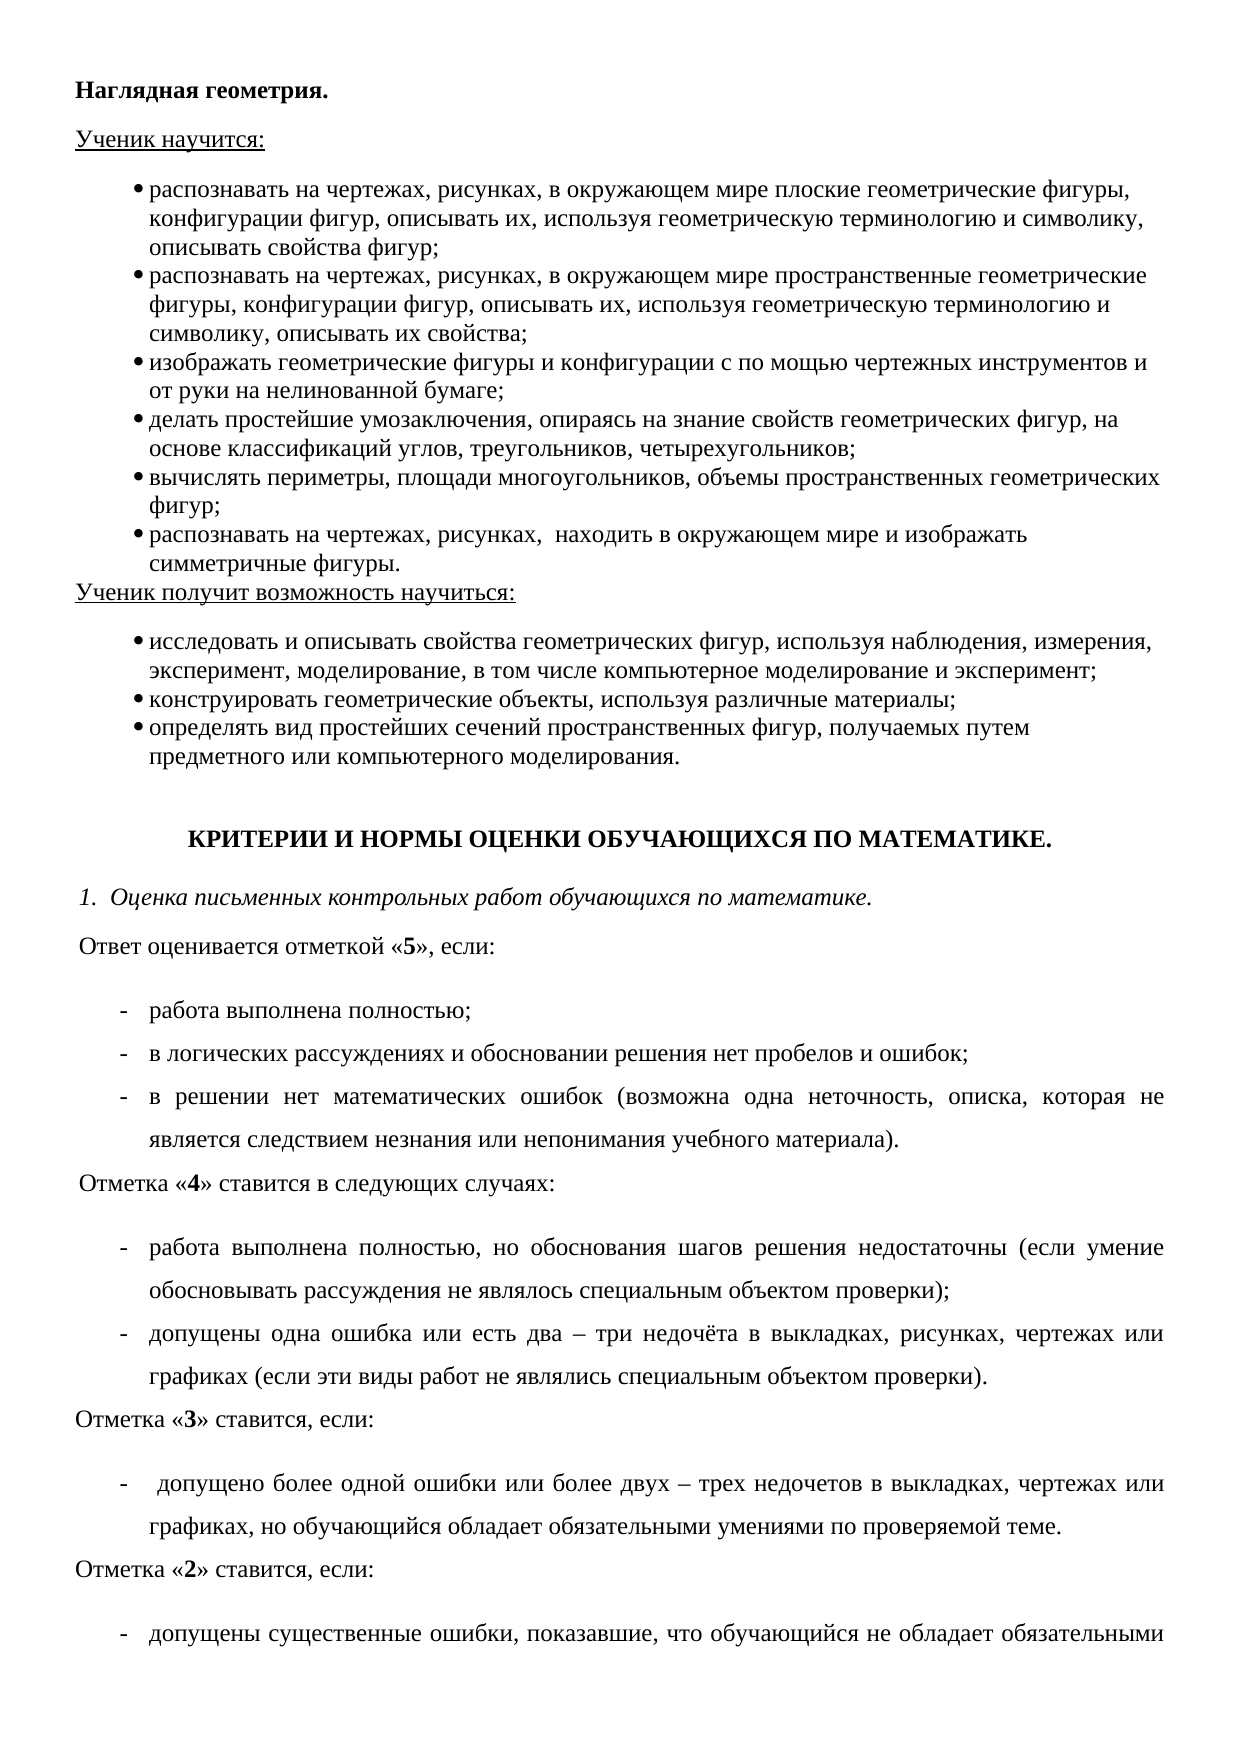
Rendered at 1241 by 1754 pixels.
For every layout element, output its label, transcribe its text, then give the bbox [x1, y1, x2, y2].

text Ученик получит возможность научиться: [75, 577, 1165, 605]
list определять вид простейших сечений пространственных фигур, получаемых путем предметного или компьютерного моделирования. [134, 712, 1165, 770]
list в решении нет математических ошибок (возможна одна неточность, описка, которая не является следствием незнания или непонимания учебного материала). [119, 1081, 1165, 1153]
text Наглядная геометрия. [75, 75, 1165, 104]
list распознавать на чертежах, рисунках, находить в окружающем мире и изображать симметричные фигуры. [134, 519, 1165, 577]
text Отметка «2» ставится, если: [75, 1554, 1165, 1583]
list изображать геометрические фигуры и конфигурации с по мощью чертежных инструментов и от руки на нелинованной бумаге; [134, 347, 1165, 404]
list работа выполнена полностью, но обоснования шагов решения недостаточны (если умение обосновывать рассуждения не являлось специальным объектом проверки); [119, 1232, 1165, 1303]
text 1. Оценка письменных контрольных работ обучающихся по математике. [75, 882, 1165, 911]
list исследовать и описывать свойства геометрических фигур, используя наблюдения, измерения, эксперимент, моделирование, в том числе компьютерное моделирование и эксперимент; [134, 626, 1165, 684]
text Ученик научится: [75, 124, 1165, 153]
text Отметка «3» ставится, если: [75, 1404, 1165, 1433]
list делать простейшие умозаключения, опираясь на знание свойств геометрических фигур, на основе классификаций углов, треугольников, четырехугольников; [134, 404, 1165, 462]
list распознавать на чертежах, рисунках, в окружающем мире пространственные геометрические фигуры, конфигурации фигур, описывать их, используя геометрическую терминологию и символику, описывать их свойства; [134, 260, 1165, 347]
list допущены одна ошибка или есть два – три недочёта в выкладках, рисунках, чертежах или графиках (если эти виды работ не являлись специальным объектом проверки). [119, 1318, 1165, 1390]
list конструировать геометрические объекты, используя различные материалы; [134, 684, 1165, 712]
list работа выполнена полностью; [119, 995, 1165, 1024]
text КРИТЕРИИ И НОРМЫ ОЦЕНКИ ОБУЧАЮЩИХСЯ ПО МАТЕМАТИКЕ. [75, 824, 1165, 853]
text Отметка «4» ставится в следующих случаях: [75, 1168, 1165, 1196]
list в логических рассуждениях и обосновании решения нет пробелов и ошибок; [119, 1038, 1165, 1067]
text Ответ оценивается отметкой «5», если: [75, 931, 1165, 960]
list вычислять периметры, площади многоугольников, объемы пространственных геометрических фигур; [134, 462, 1165, 519]
list допущено более одной ошибки или более двух – трех недочетов в выкладках, чертежах или графиках, но обучающийся обладает обязательными умениями по проверяемой теме. [119, 1468, 1165, 1540]
list распознавать на чертежах, рисунках, в окружающем мире плоские геометрические фигуры, конфигурации фигур, описывать их, используя геометрическую терминологию и символику, описывать свойства фигур; [134, 174, 1165, 260]
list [119, 1618, 1165, 1647]
